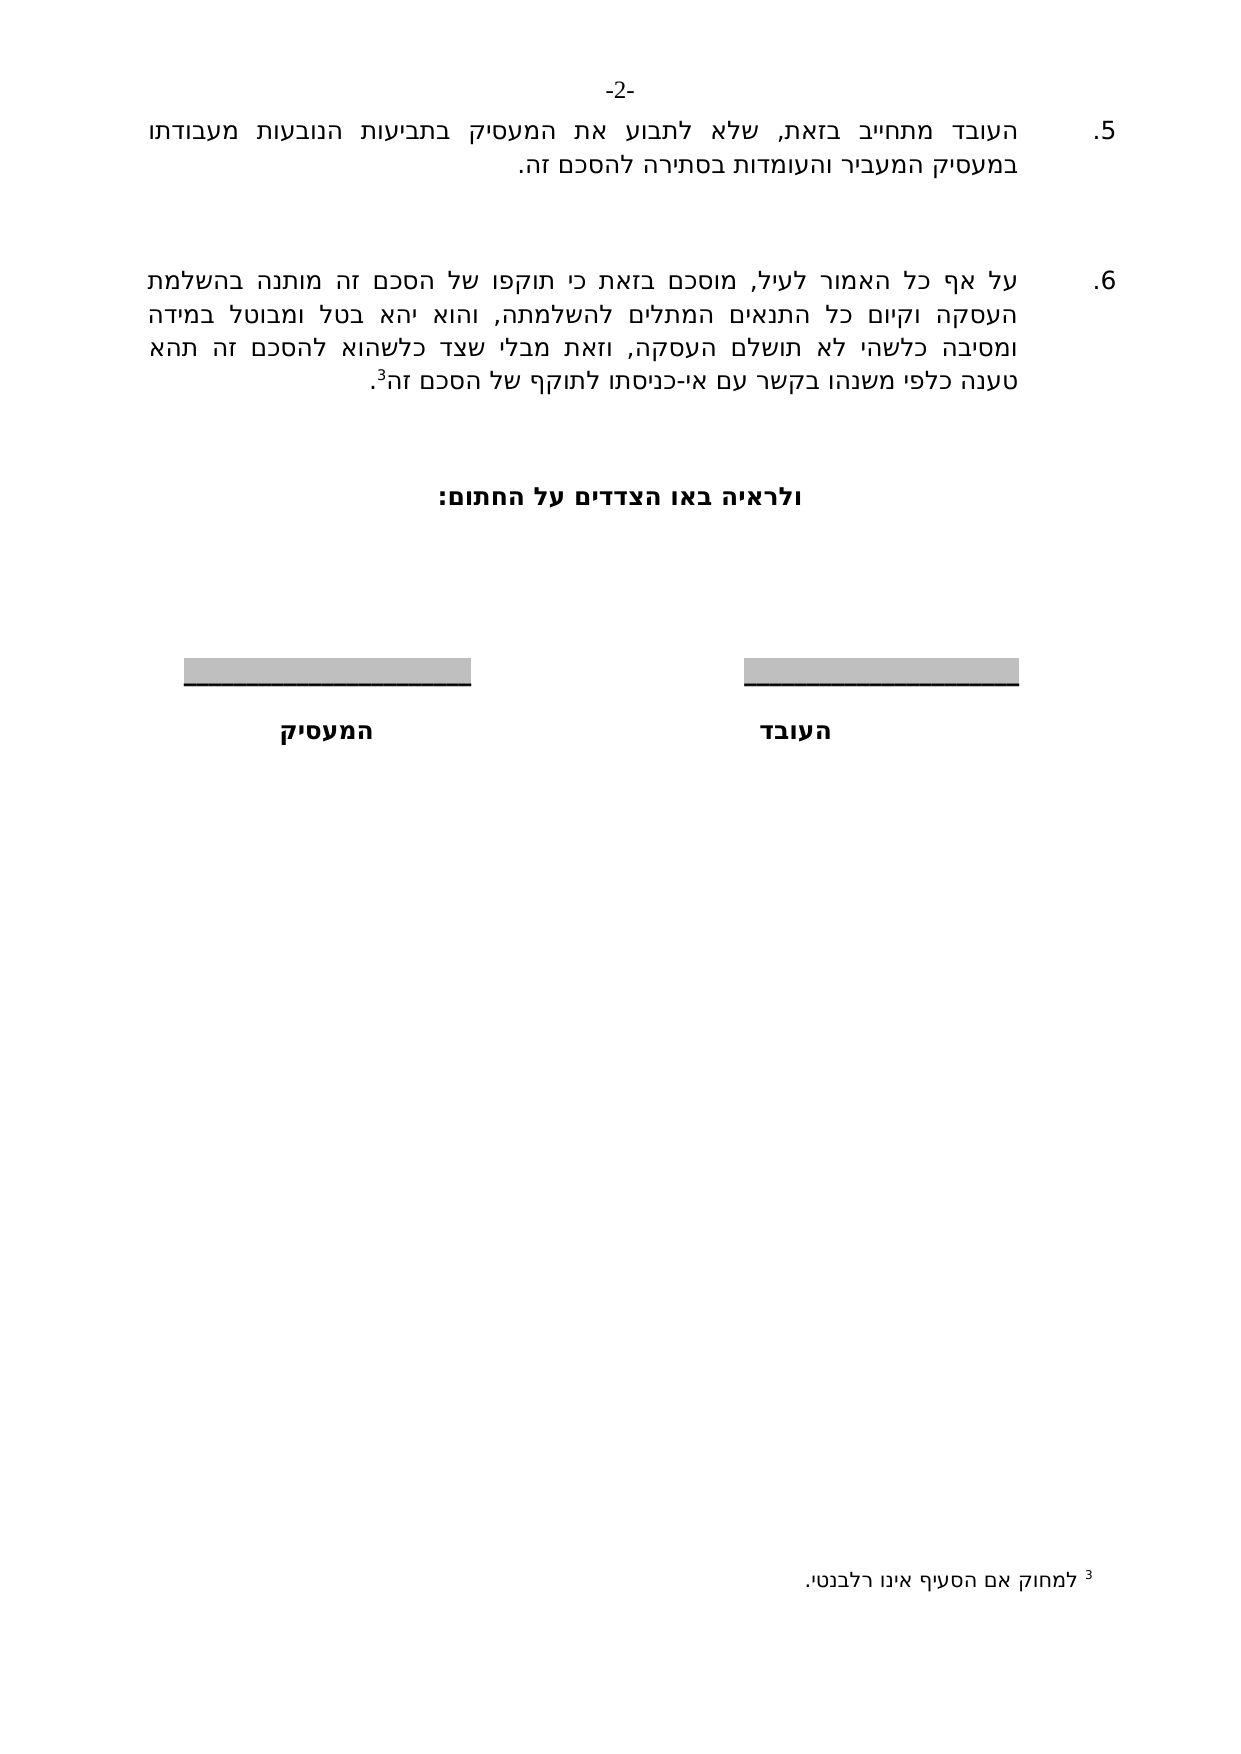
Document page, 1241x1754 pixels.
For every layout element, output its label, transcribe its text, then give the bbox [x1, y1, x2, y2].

text העובד המעסיק [148, 712, 1092, 746]
subtitle על אף כל האמור לעיל, מוסכם בזאת כי תוקפו של הסכם זה מותנה בהשלמת העסקה וקיום כל התנאים המתלים להשלמתה, והוא יהא בטל ומבוטל במידה ומסיבה כלשהי לא תושלם העסקה, וזאת מבלי שצד כלשהוא להסכם זה תהא טענה כלפי משנהו בקשר עם אי-כניסתו לתוקף של הסכם זה. [148, 262, 1092, 396]
text ______________________ _______________________ [148, 654, 1092, 687]
subtitle העובד מתחייב בזאת, שלא לתבוע את המעסיק בתביעות הנובעות מעבודתו במעסיק המעביר והעומדות בסתירה להסכם זה. [148, 112, 1092, 179]
text ולראיה באו הצדדים על החתום: [148, 479, 1092, 512]
